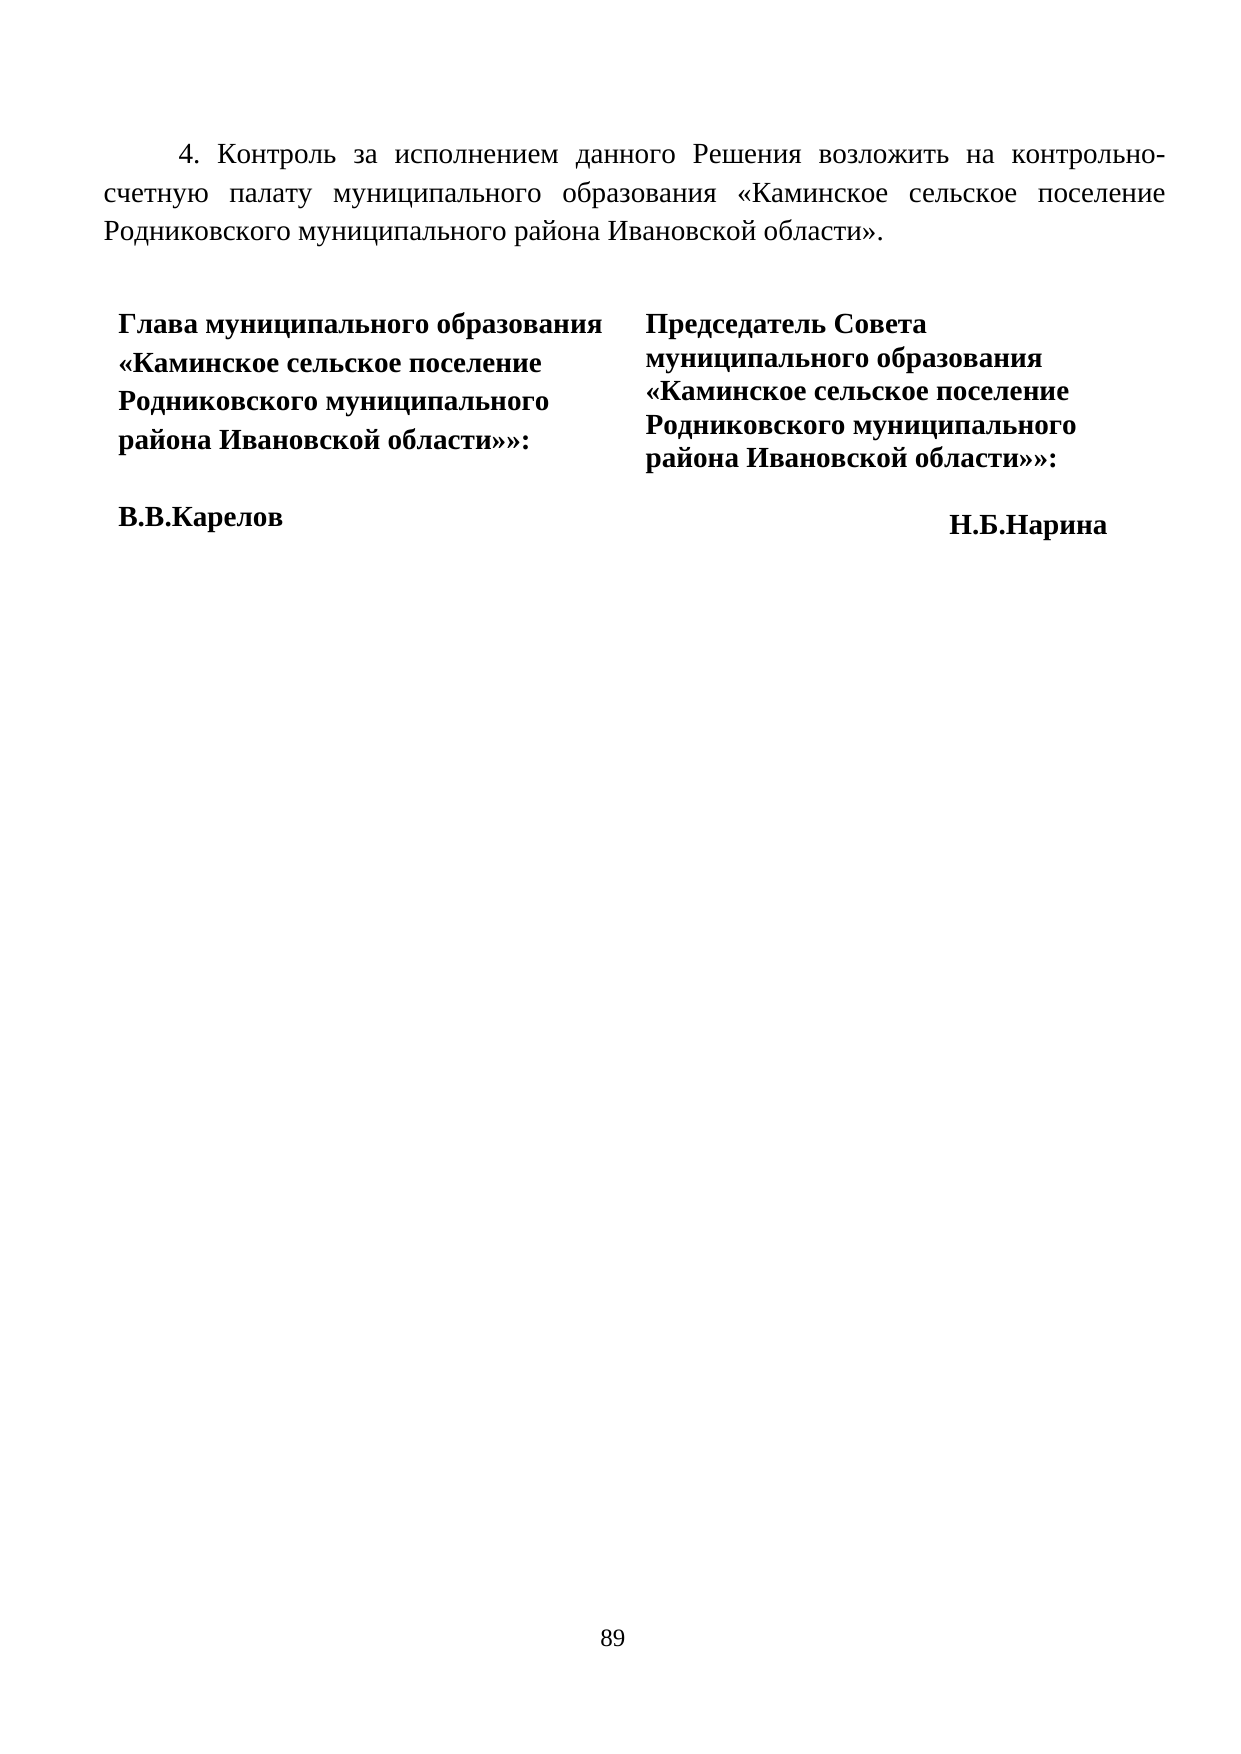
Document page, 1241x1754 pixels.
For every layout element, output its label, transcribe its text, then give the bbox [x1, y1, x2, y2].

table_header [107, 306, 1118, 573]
text 4. Контроль за исполнением данного Решения возложить на контрольно-счетную палату муниципального образования «Каминское сельское поселение Родниковского муниципального района Ивановской области». [103, 136, 1167, 247]
